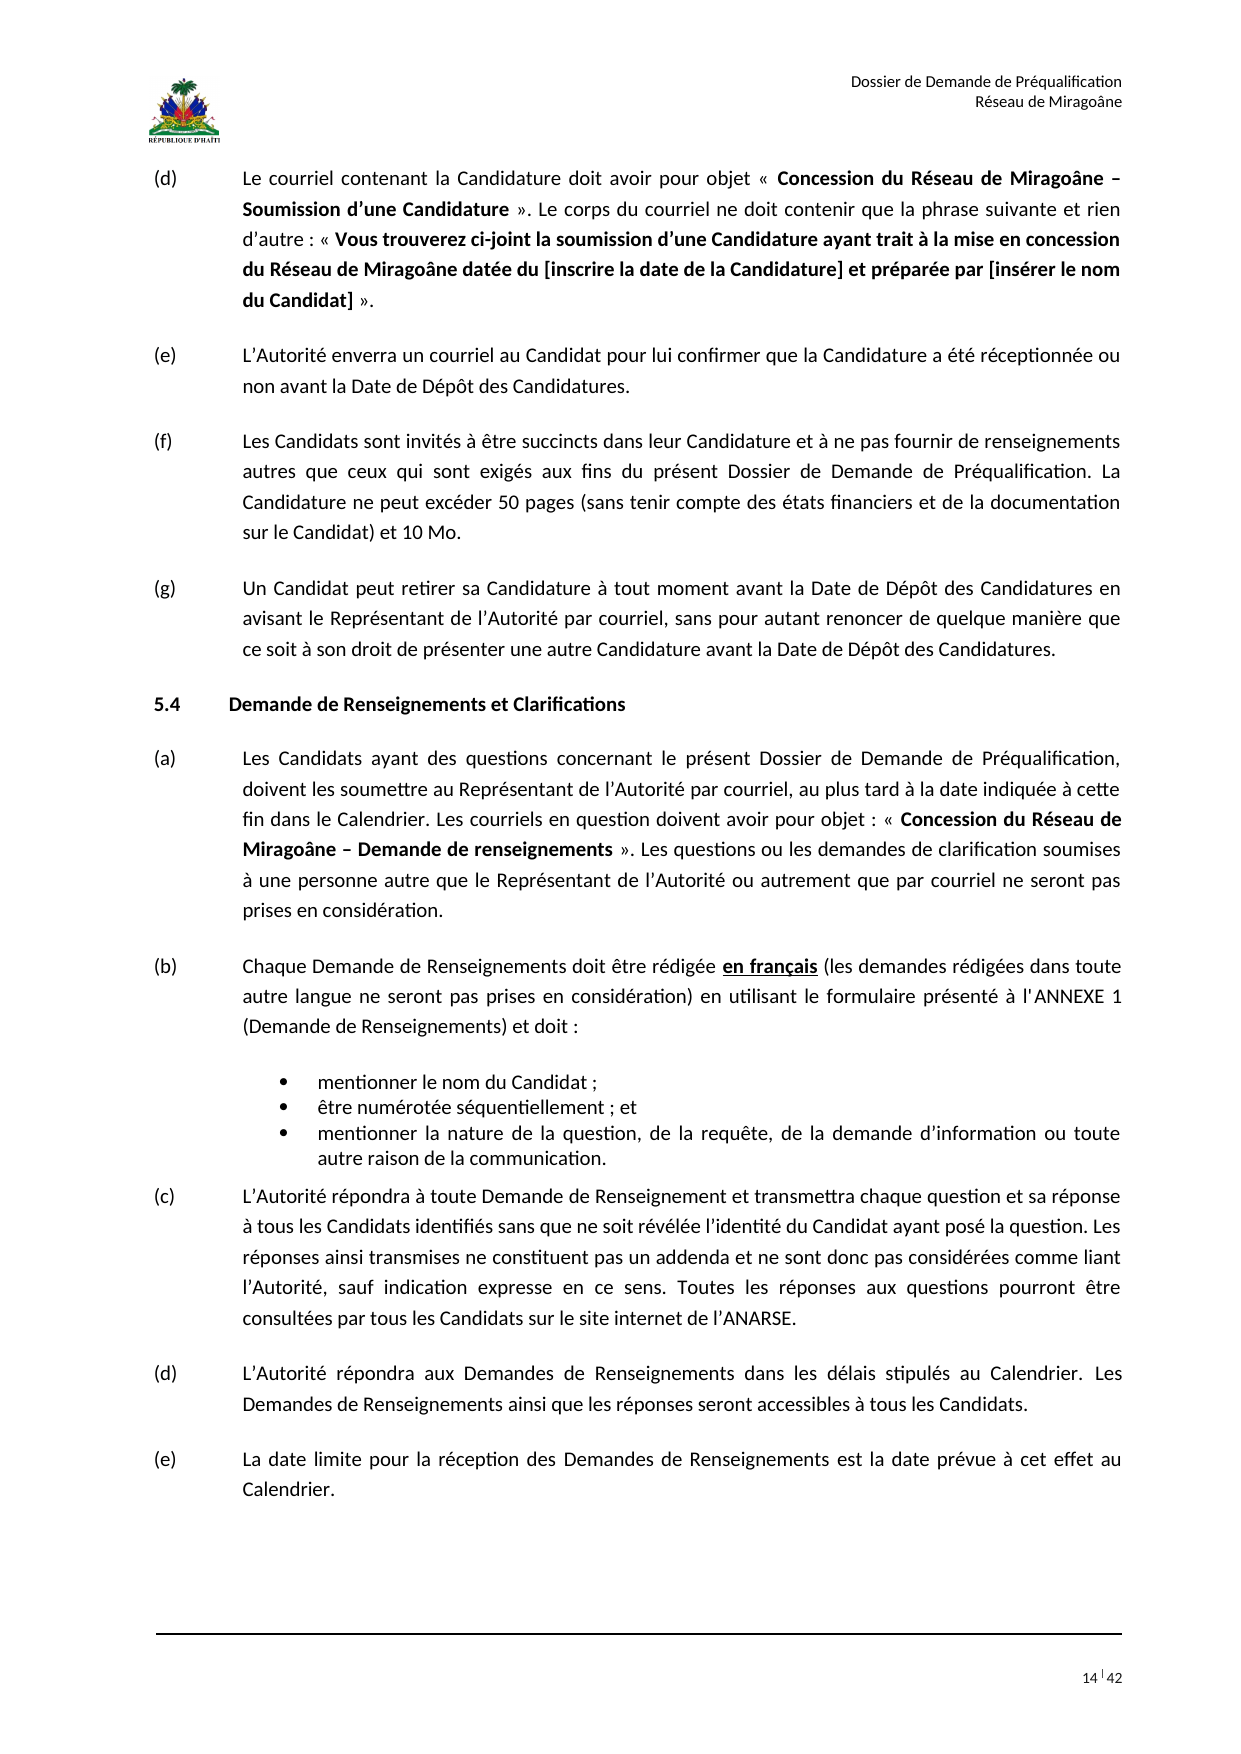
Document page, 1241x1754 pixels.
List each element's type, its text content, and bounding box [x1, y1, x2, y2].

list L’Autorité enverra un courriel au Candidat pour lui confirmer que la Candidature a été réceptionnée ou non avant la Date de Dépôt des Candidatures. [153, 342, 1122, 398]
list mentionner le nom du Candidat ; [280, 1069, 1122, 1094]
list L’Autorité répondra aux Demandes de Renseignements dans les délais stipulés au Calendrier. Les Demandes de Renseignements ainsi que les réponses seront accessibles à tous les Candidats. [153, 1360, 1122, 1416]
picture [148, 76, 220, 143]
list L’Autorité répondra à toute Demande de Renseignement et transmettra chaque question et sa réponse à tous les Candidats identifiés sans que ne soit révélée l’identité du Candidat ayant posé la question. Les réponses ainsi transmises ne constituent pas un addenda et ne sont donc pas considérées comme liant l’Autorité, sauf indication expresse en ce sens. Toutes les réponses aux questions pourront être consultées par tous les Candidats sur le site internet de l’ANARSE. [153, 1183, 1122, 1330]
list Les Candidats ayant des questions concernant le présent Dossier de Demande de Préqualification, doivent les soumettre au Représentant de l’Autorité par courriel, au plus tard à la date indiquée à cette fin dans le Calendrier. Les courriels en question doivent avoir pour objet : « Concession du Réseau de Miragoâne – Demande de renseignements ». Les questions ou les demandes de clarification soumises à une personne autre que le Représentant de l’Autorité ou autrement que par courriel ne seront pas prises en considération. [153, 745, 1122, 923]
list être numérotée séquentiellement ; et [280, 1094, 1122, 1120]
list Un Candidat peut retirer sa Candidature à tout moment avant la Date de Dépôt des Candidatures en avisant le Représentant de l’Autorité par courriel, sans pour autant renoncer de quelque manière que ce soit à son droit de présenter une autre Candidature avant la Date de Dépôt des Candidatures. [153, 575, 1122, 661]
list mentionner la nature de la question, de la requête, de la demande d’information ou toute autre raison de la communication. [280, 1120, 1122, 1171]
list Le courriel contenant la Candidature doit avoir pour objet « Concession du Réseau de Miragoâne – Soumission d’une Candidature ». Le corps du courriel ne doit contenir que la phrase suivante et rien d’autre : « Vous trouverez ci-joint la soumission d’une Candidature ayant trait à la mise en concession du Réseau de Miragoâne datée du [inscrire la date de la Candidature] et préparée par [insérer le nom du Candidat] ». [153, 165, 1122, 312]
list Les Candidats sont invités à être succincts dans leur Candidature et à ne pas fournir de renseignements autres que ceux qui sont exigés aux fins du présent Dossier de Demande de Préqualification. La Candidature ne peut excéder 50 pages (sans tenir compte des états financiers et de la documentation sur le Candidat) et 10 Mo. [153, 428, 1122, 545]
list La date limite pour la réception des Demandes de Renseignements est la date prévue à cet effet au Calendrier. [153, 1446, 1122, 1502]
list Chaque Demande de Renseignements doit être rédigée en français (les demandes rédigées dans toute autre langue ne seront pas prises en considération) en utilisant le formulaire présenté à l'ANNEXE 1 (Demande de Renseignements) et doit : [153, 953, 1122, 1039]
subtitle Demande de Renseignements et Clarifications [153, 691, 1122, 717]
